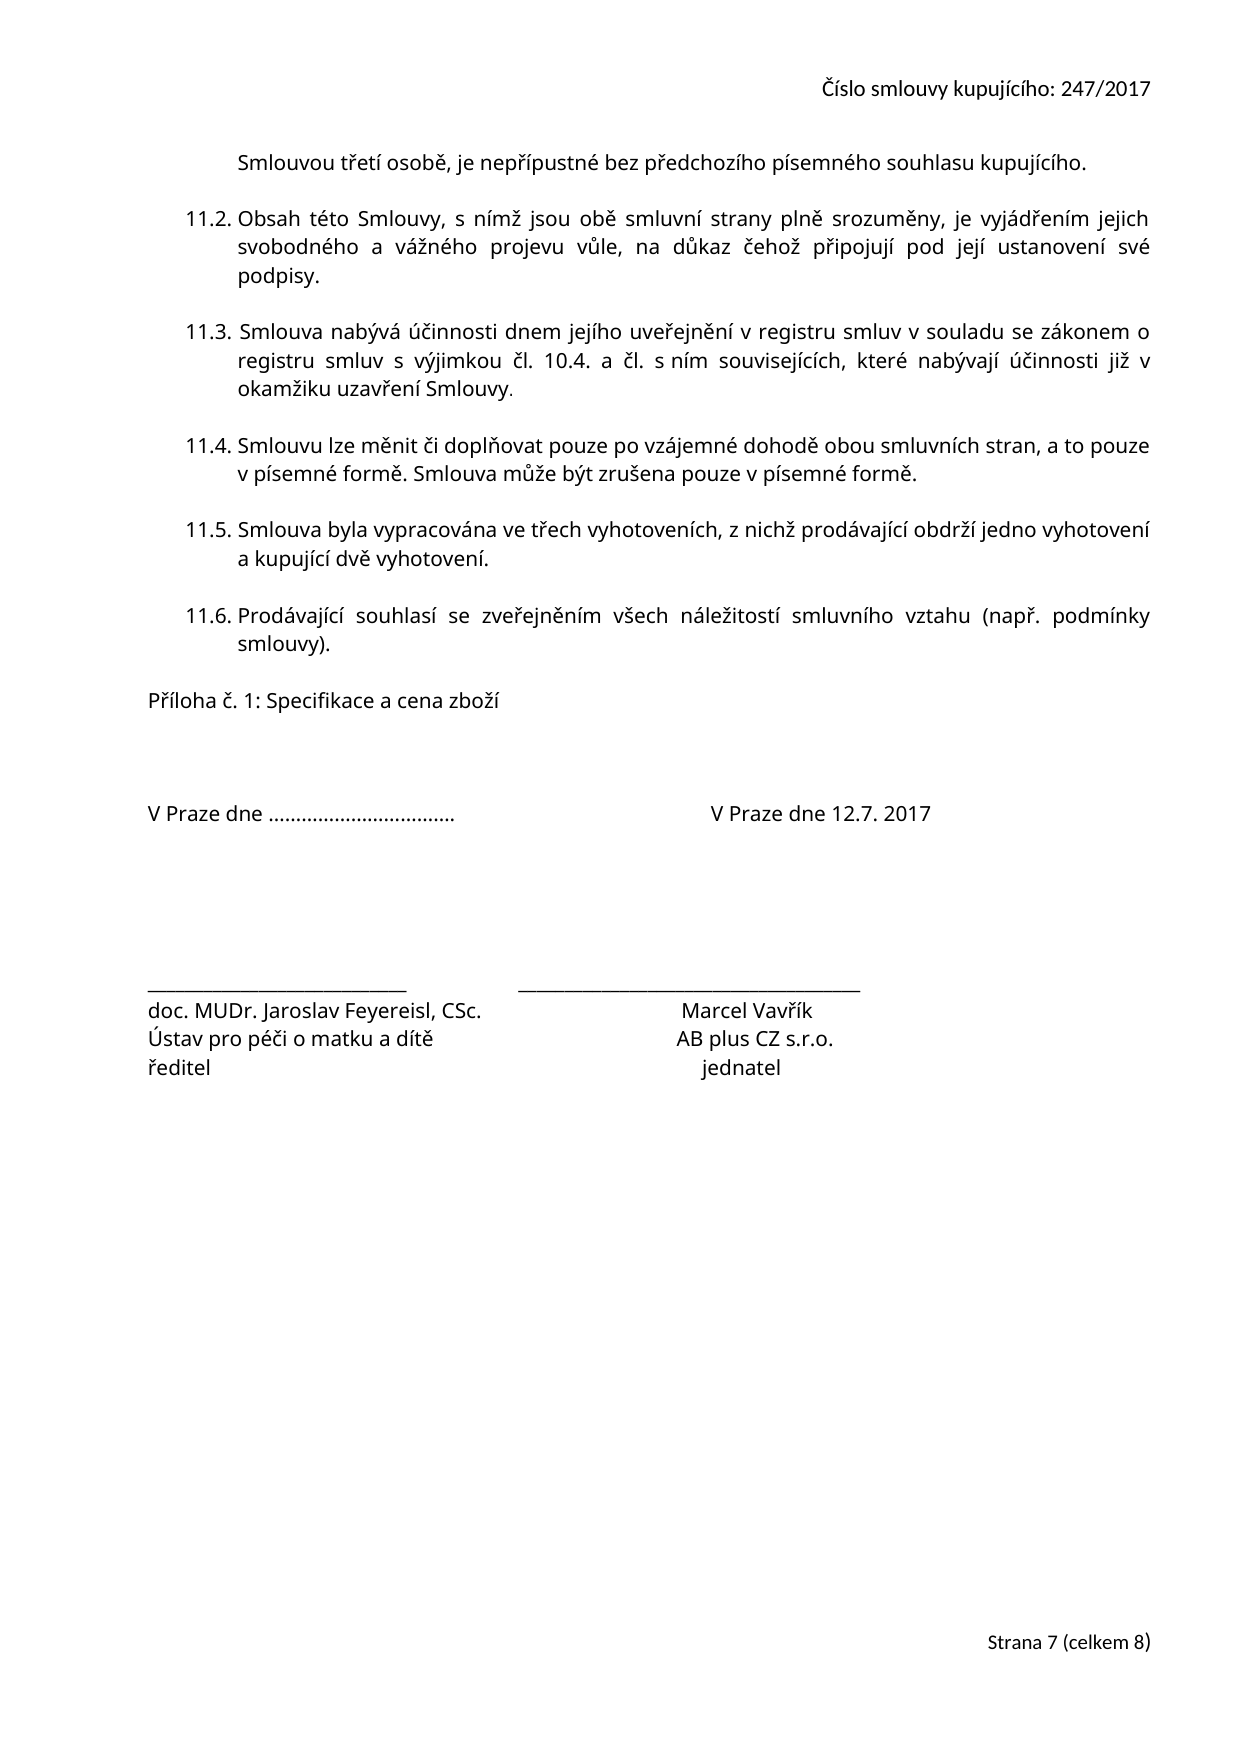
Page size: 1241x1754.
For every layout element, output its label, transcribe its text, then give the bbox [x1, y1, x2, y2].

text V Praze dne ……………………………. V Praze dne 12.7. 2017 [148, 799, 1151, 827]
text Příloha č. 1: Specifikace a cena zboží [148, 686, 1151, 714]
text 11.2. Obsah této Smlouvy, s nímž jsou obě smluvní strany plně srozuměny, je vyjádřením jejich svobodného a vážného projevu vůle, na důkaz čehož připojují pod její ustanovení své podpisy. [185, 204, 1151, 289]
text ředitel jednatel [148, 1053, 1151, 1081]
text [185, 148, 1151, 176]
text doc. MUDr. Jaroslav Feyereisl, CSc. Marcel Vavřík [148, 996, 1151, 1024]
text 11.6. Prodávající souhlasí se zveřejněním všech náležitostí smluvního vztahu (např. podmínky smlouvy). [185, 601, 1151, 658]
text 11.3. Smlouva nabývá účinnosti dnem jejího uveřejnění v registru smluv v souladu se zákonem o registru smluv s výjimkou čl. 10.4. a čl. s ním souvisejících, které nabývají účinnosti již v okamžiku uzavření Smlouvy. [185, 317, 1151, 403]
text 11.4. Smlouvu lze měnit či doplňovat pouze po vzájemné dohodě obou smluvních stran, a to pouze v písemné formě. Smlouva může být zrušena pouze v písemné formě. [185, 431, 1151, 488]
text Ústav pro péči o matku a dítě AB plus CZ s.r.o. [148, 1024, 1151, 1053]
text 11.5. Smlouva byla vypracována ve třech vyhotoveních, z nichž prodávající obdrží jedno vyhotovení a kupující dvě vyhotovení. [185, 516, 1151, 572]
text ____________________________ _____________________________________ [148, 967, 1151, 996]
